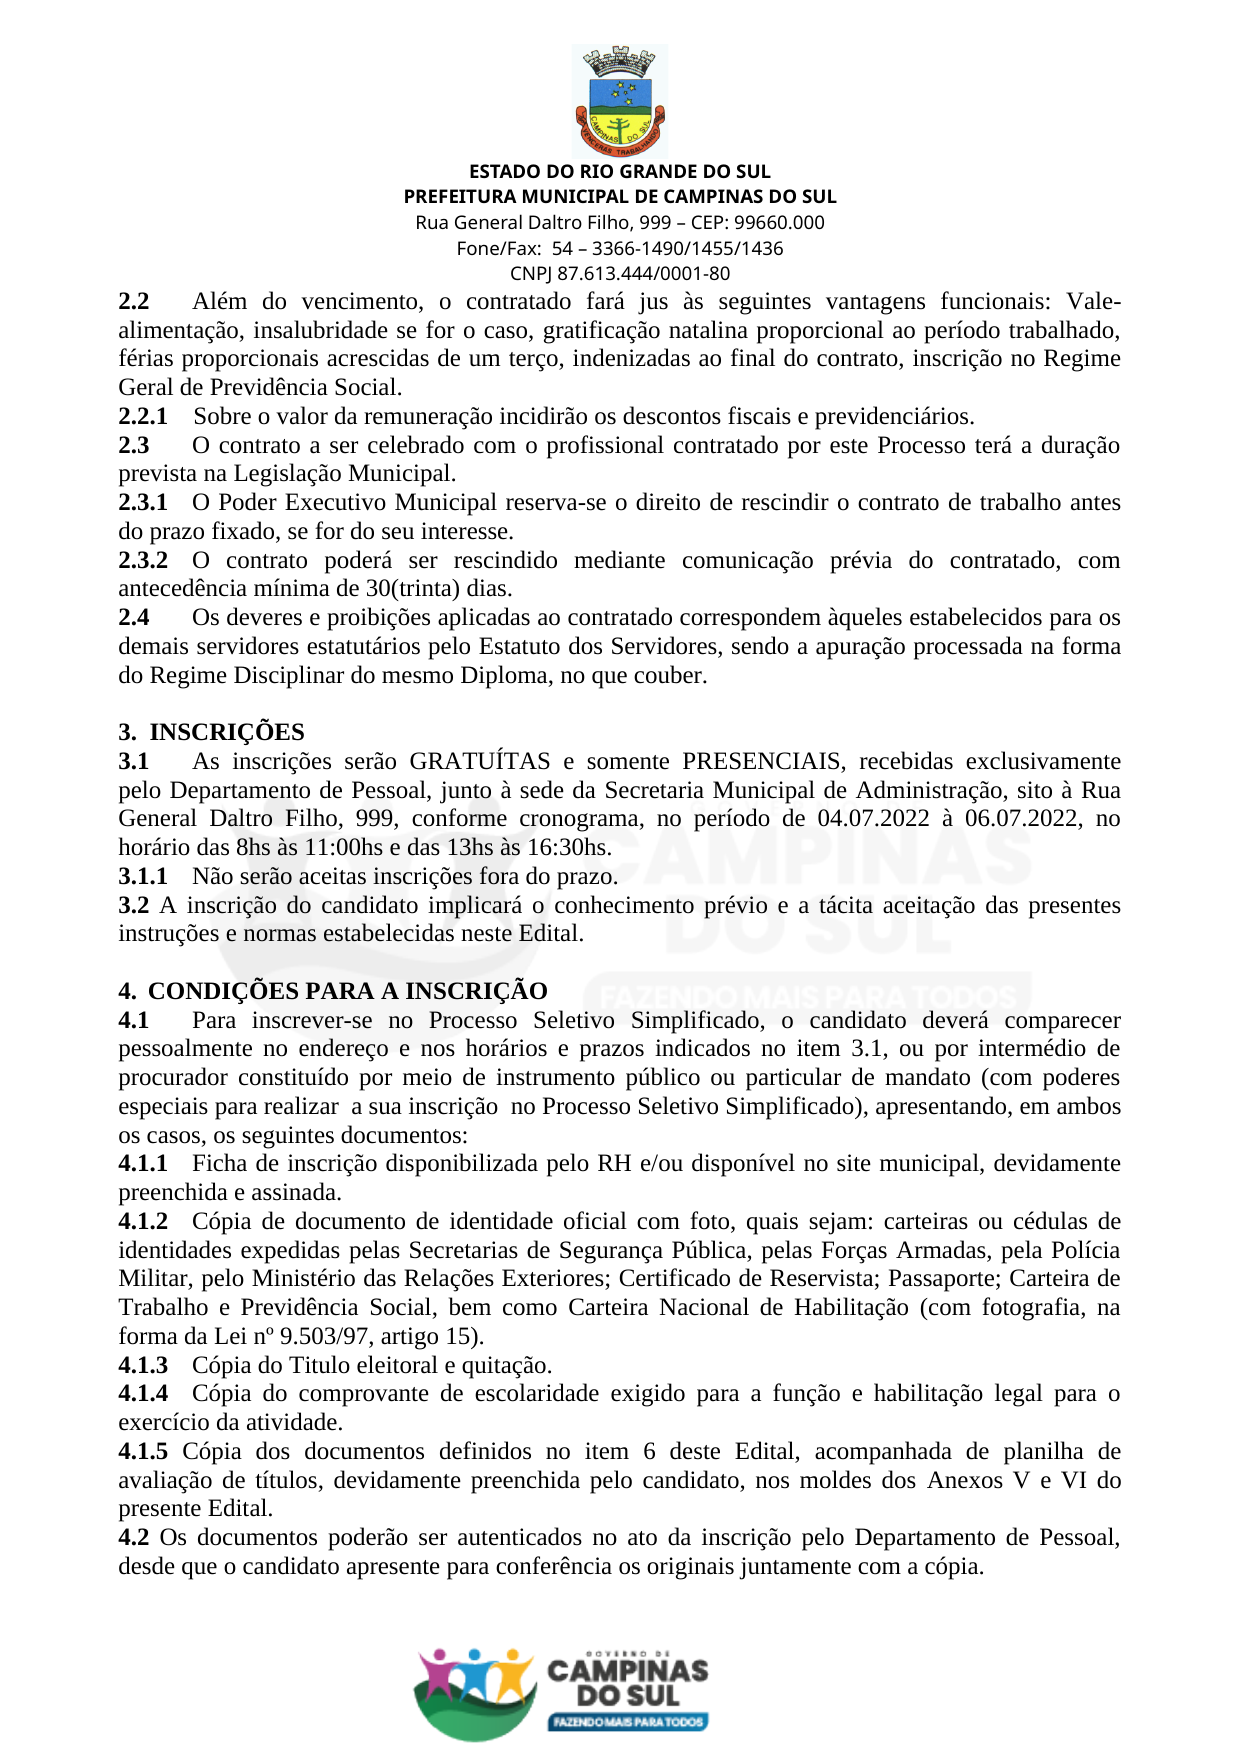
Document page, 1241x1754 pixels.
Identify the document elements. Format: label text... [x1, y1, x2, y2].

list Para inscrever-se no Processo Seletivo Simplificado, o candidato deverá comparecer pessoalmente no endereço e nos horários e prazos indicados no item 3.1, ou por intermédio de procurador constituído por meio de instrumento público ou particular de mandato (com poderes especiais para realizar a sua inscrição no Processo Seletivo Simplificado), apresentando, em ambos os casos, os seguintes documentos: [118, 1005, 1122, 1148]
list Ficha de inscrição disponibilizada pelo RH e/ou disponível no site municipal, devidamente preenchida e assinada. [118, 1148, 1122, 1206]
list Cópia do Titulo eleitoral e quitação. [118, 1350, 1122, 1378]
list O Poder Executivo Municipal reserva-se o direito de rescindir o contrato de trabalho antes do prazo fixado, se for do seu interesse. [118, 487, 1122, 545]
list Os deveres e proibições aplicadas ao contratado correspondem àqueles estabelecidos para os demais servidores estatutários pelo Estatuto dos Servidores, sendo a apuração processada na forma do Regime Disciplinar do mesmo Diploma, no que couber. [118, 602, 1122, 688]
picture [0, 311, 1241, 1754]
text 3. INSCRIÇÕES [118, 717, 1122, 746]
list Sobre o valor da remuneração incidirão os descontos fiscais e previdenciários. [118, 401, 1122, 430]
list Além do vencimento, o contratado fará jus às seguintes vantagens funcionais: Vale-alimentação, insalubridade se for o caso, gratificação natalina proporcional ao período trabalhado, férias proporcionais acrescidas de um terço, indenizadas ao final do contrato, inscrição no Regime Geral de Previdência Social. [118, 286, 1122, 401]
list CONDIÇÕES PARA A INSCRIÇÃO [118, 976, 1122, 1005]
list O contrato a ser celebrado com o profissional contratado por este Processo terá a duração prevista na Legislação Municipal. [118, 430, 1122, 487]
list Cópia de documento de identidade oficial com foto, quais sejam: carteiras ou cédulas de identidades expedidas pelas Secretarias de Segurança Pública, pelas Forças Armadas, pela Polícia Militar, pelo Ministério das Relações Exteriores; Certificado de Reservista; Passaporte; Carteira de Trabalho e Previdência Social, bem como Carteira Nacional de Habilitação (com fotografia, na forma da Lei nº 9.503/97, artigo 15). [118, 1206, 1122, 1350]
list Não serão aceitas inscrições fora do prazo. [118, 861, 1122, 890]
list As inscrições serão GRATUÍTAS e somente PRESENCIAIS, recebidas exclusivamente pelo Departamento de Pessoal, junto à sede da Secretaria Municipal de Administração, sito à Rua General Daltro Filho, 999, conforme cronograma, no período de 04.07.2022 à 06.07.2022, no horário das 8hs às 11:00hs e das 13hs às 16:30hs. [118, 746, 1122, 861]
list 3.2 A inscrição do candidato implicará o conhecimento prévio e a tácita aceitação das presentes instruções e normas estabelecidas neste Edital. [118, 890, 1122, 947]
list Cópia do comprovante de escolaridade exigido para a função e habilitação legal para o exercício da atividade. [118, 1378, 1122, 1436]
picture [571, 44, 669, 159]
list O contrato poderá ser rescindido mediante comunicação prévia do contratado, com antecedência mínima de 30(trinta) dias. [118, 545, 1122, 602]
list 4.1.5 Cópia dos documentos definidos no item 6 deste Edital, acompanhada de planilha de avaliação de títulos, devidamente preenchida pelo candidato, nos moldes dos Anexos V e VI do presente Edital. [118, 1436, 1122, 1522]
list 4.2 Os documentos poderão ser autenticados no ato da inscrição pelo Departamento de Pessoal, desde que o candidato apresente para conferência os originais juntamente com a cópia. [118, 1522, 1122, 1580]
